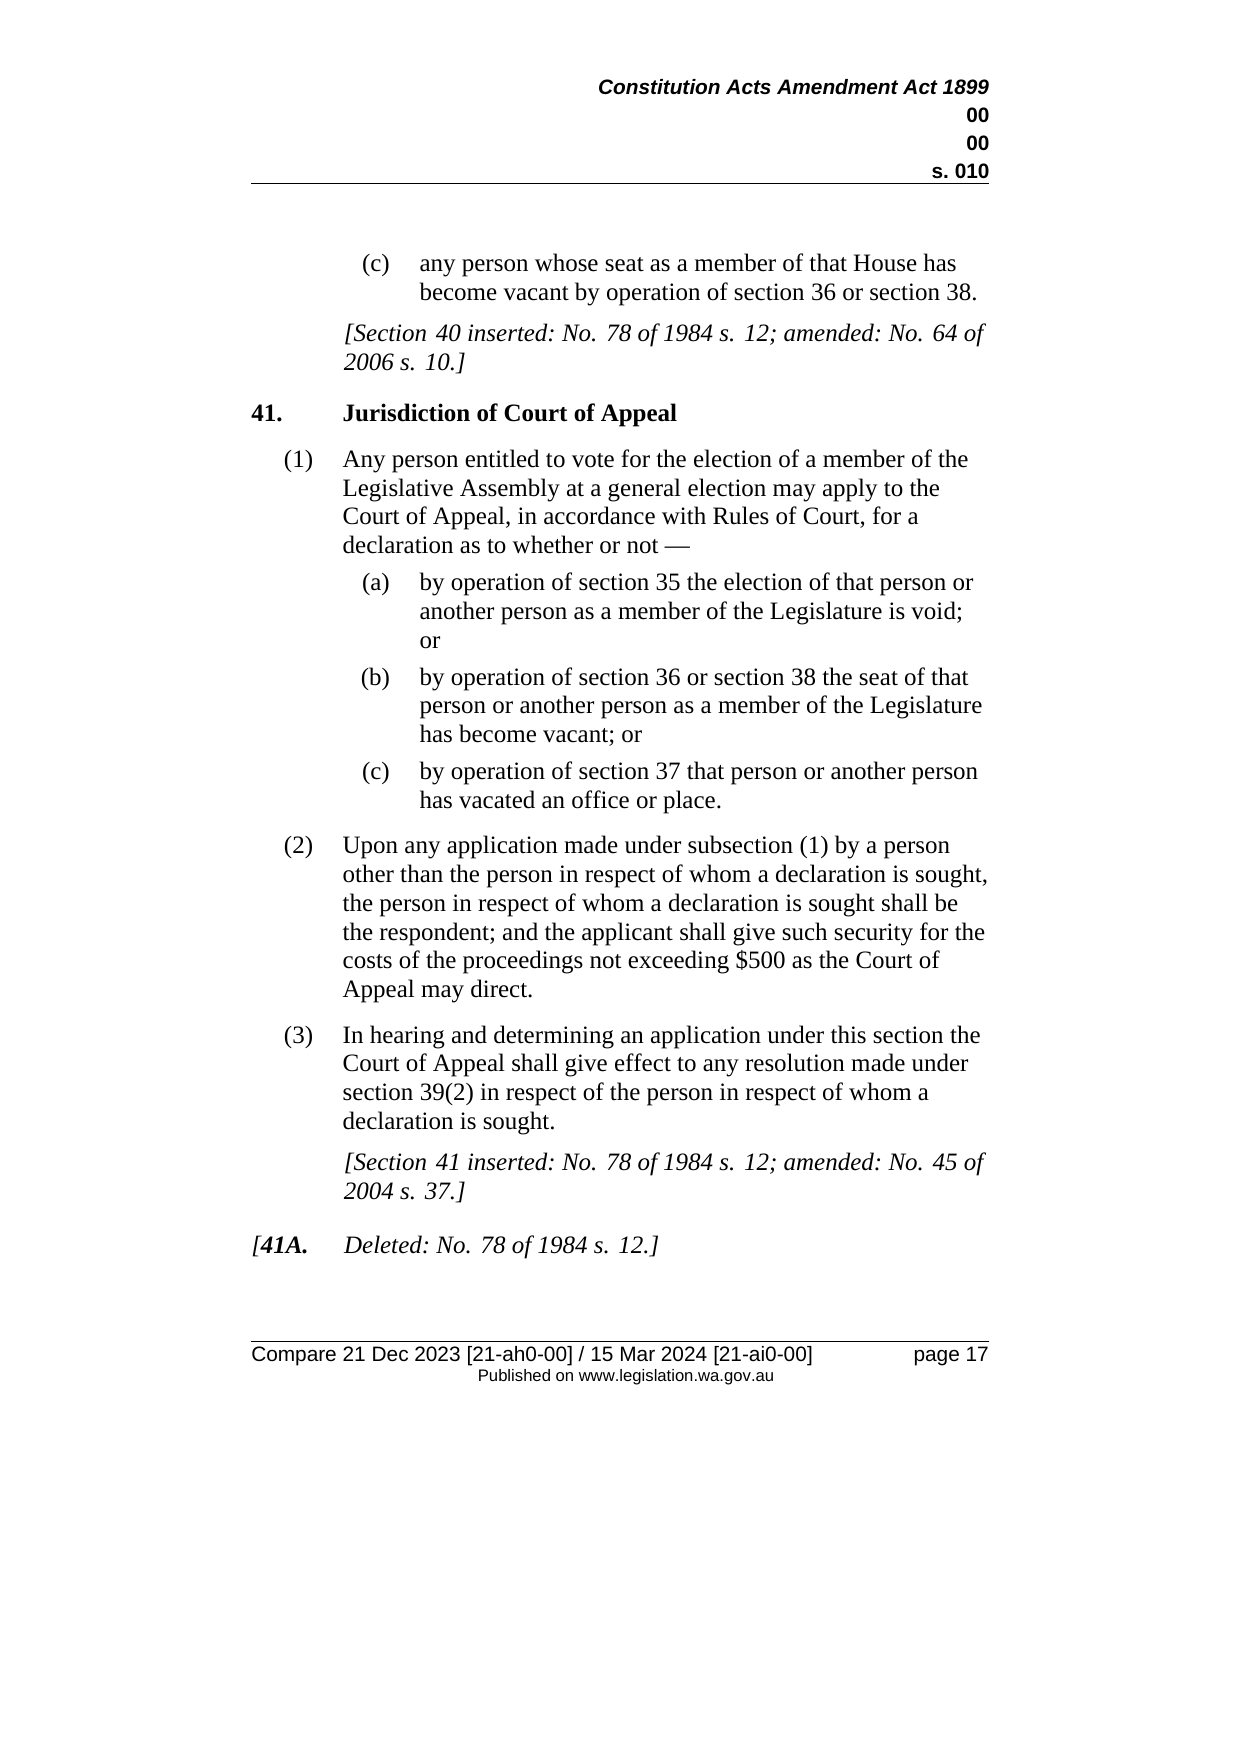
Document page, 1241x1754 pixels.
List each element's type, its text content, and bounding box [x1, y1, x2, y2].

text (a) by operation of section 35 the election of that person or another person as a member of the Legislature is void; or [251, 567, 989, 653]
subtitle 41. Jurisdiction of Court of Appeal [251, 398, 989, 427]
text (2) Upon any application made under subsection (1) by a person other than the person in respect of whom a declaration is sought, the person in respect of whom a declaration is sought shall be the respondent; and the applicant shall give such security for the costs of the proceedings not exceeding $500 as the Court of Appeal may direct. [251, 831, 989, 1003]
text (1) Any person entitled to vote for the election of a member of the Legislative Assembly at a general election may apply to the Court of Appeal, in accordance with Rules of Court, for a declaration as to whether or not — [251, 444, 989, 559]
text (b) by operation of section 36 or section 38 the seat of that person or another person as a member of the Legislature has become vacant; or [251, 662, 989, 748]
text (3) In hearing and determining an application under this section the Court of Appeal shall give effect to any resolution made under section 39(2) in respect of the person in respect of whom a declaration is sought. [251, 1020, 989, 1135]
text [41A. Deleted: No. 78 of 1984 s. 12.] [251, 1230, 989, 1258]
text (c) any person whose seat as a member of that House has become vacant by operation of section 36 or section 38. [251, 248, 989, 306]
text [Section 41 inserted: No. 78 of 1984 s. 12; amended: No. 45 of 2004 s. 37.] [251, 1147, 989, 1205]
text [Section 40 inserted: No. 78 of 1984 s. 12; amended: No. 64 of 2006 s. 10.] [251, 318, 989, 376]
text (c) by operation of section 37 that person or another person has vacated an office or place. [251, 756, 989, 814]
